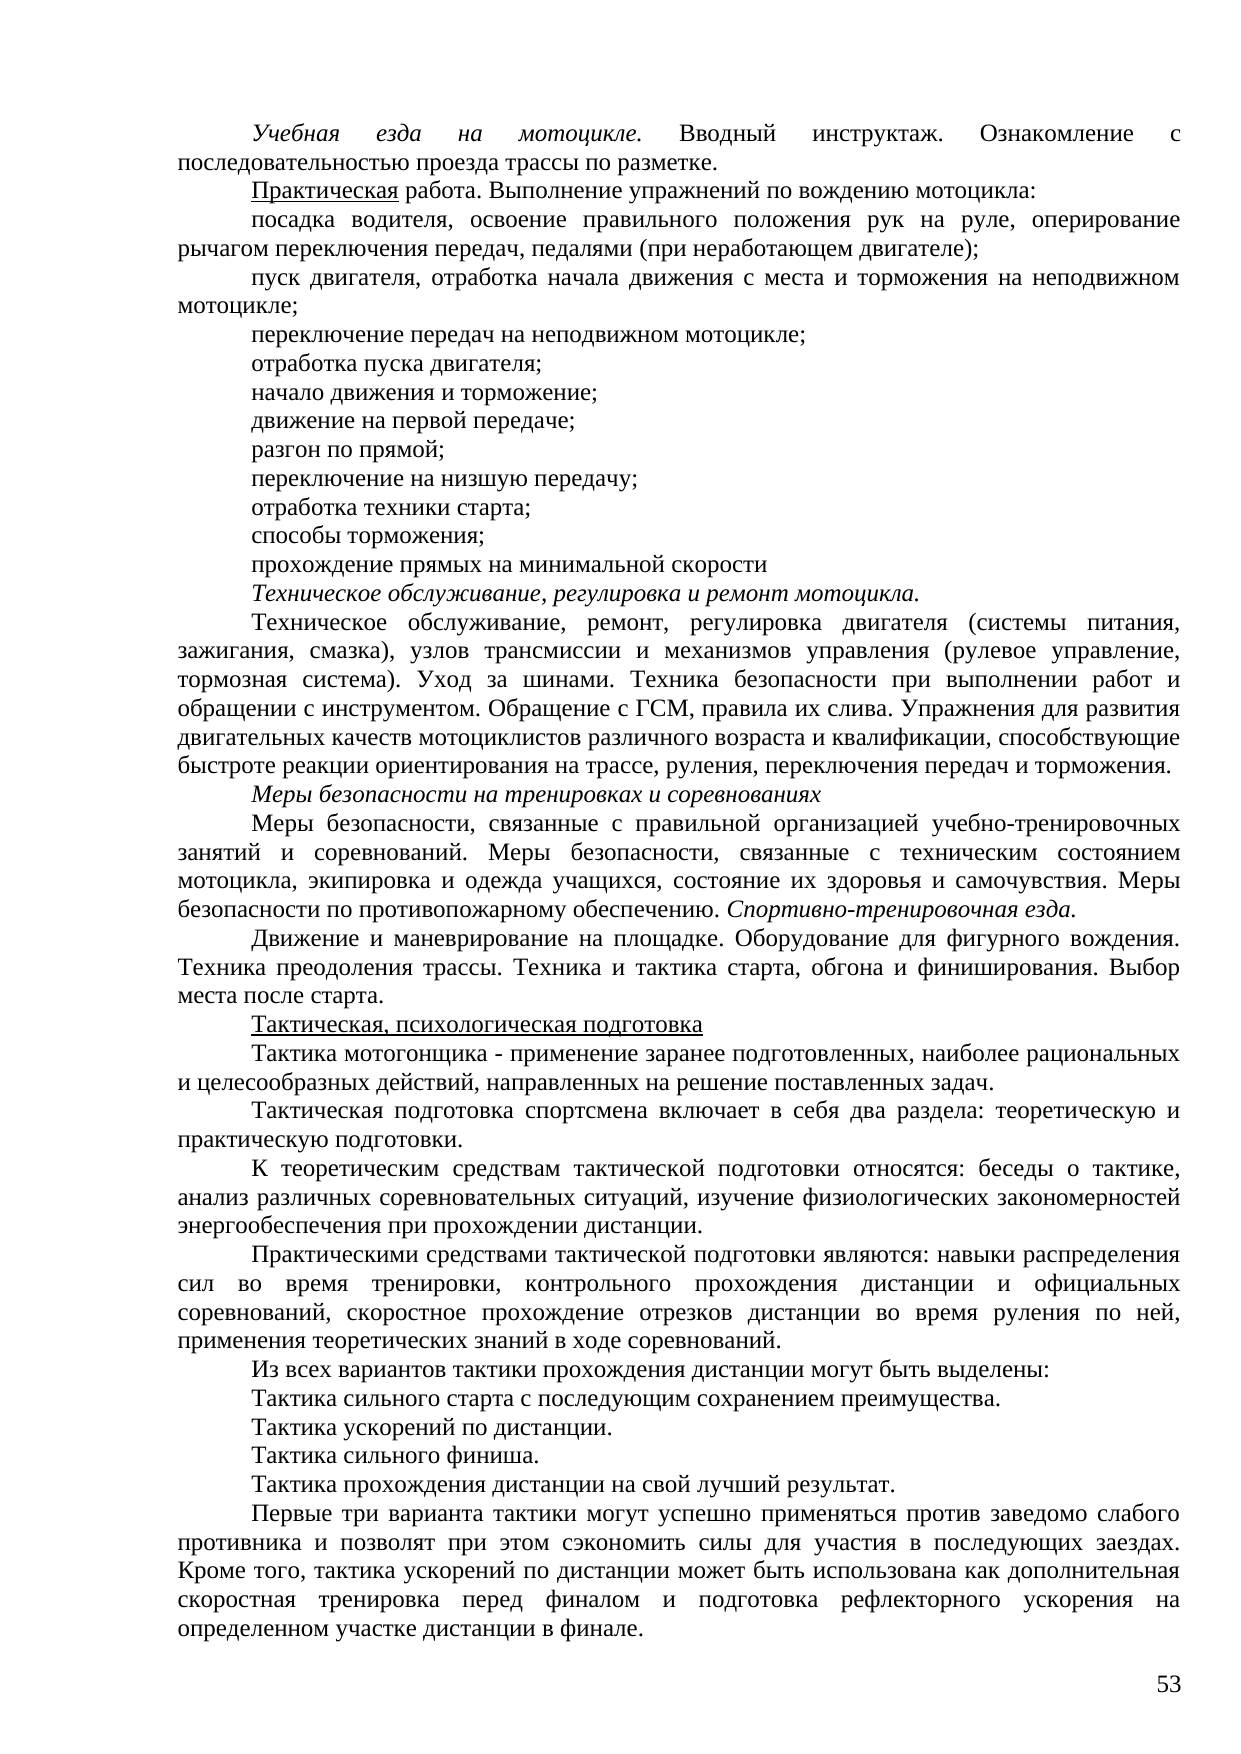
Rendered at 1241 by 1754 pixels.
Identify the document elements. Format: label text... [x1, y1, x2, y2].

text прохождение прямых на минимальной скорости [177, 549, 1181, 578]
text Тактика сильного старта с последующим сохранением преимущества. [251, 1383, 1181, 1412]
text отработка пуска двигателя; [177, 348, 1181, 377]
text Меры безопасности на тренировках и соревнованиях [177, 779, 1181, 808]
text К теоретическим средствам тактической подготовки относятся: беседы о тактике, анализ различных соревновательных ситуаций, изучение физиологических закономерностей энергообеспечения при прохождении дистанции. [177, 1153, 1181, 1239]
text начало движения и торможение; [177, 377, 1181, 406]
text Тактика ускорений по дистанции. [251, 1412, 1181, 1441]
text Тактика прохождения дистанции на свой лучший результат. [177, 1469, 1181, 1498]
text Тактика сильного финиша. [251, 1441, 1181, 1469]
text Первые три варианта тактики могут успешно применяться против заведомо слабого противника и позволят при этом сэкономить силы для участия в последующих заездах. Кроме того, тактика ускорений по дистанции может быть использована как дополнительная скоростная тренировка перед финалом и подготовка рефлекторного ускорения на определенном участке дистанции в финале. [177, 1498, 1181, 1642]
text Практическая работа. Выполнение упражнений по вождению мотоцикла: [177, 176, 1181, 204]
text Техническое обслуживание, ремонт, регулировка двигателя (системы питания, зажигания, смазка), узлов трансмиссии и механизмов управления (рулевое управление, тормозная система). Уход за шинами. Техника безопасности при выполнении работ и обращении с инструментом. Обращение с ГСМ, правила их слива. Упражнения для развития двигательных качеств мотоциклистов различного возраста и квалификации, способствующие быстроте реакции ориентирования на трассе, руления, переключения передач и торможения. [177, 607, 1181, 779]
text разгон по прямой; [177, 434, 1181, 463]
text Тактическая, психологическая подготовка [177, 1009, 1181, 1038]
text Из всех вариантов тактики прохождения дистанции могут быть выделены: [177, 1354, 1181, 1383]
text посадка водителя, освоение правильного положения рук на руле, оперирование рычагом переключения передач, педалями (при неработающем двигателе); [177, 204, 1181, 262]
text способы торможения; [177, 521, 1181, 549]
text отработка техники старта; [177, 492, 1181, 521]
text Техническое обслуживание, регулировка и ремонт мотоцикла. [177, 578, 1181, 607]
text Меры безопасности, связанные с правильной организацией учебно-тренировочных занятий и соревнований. Меры безопасности, связанные с техническим состоянием мотоцикла, экипировка и одежда учащихся, состояние их здоровья и самочувствия. Меры безопасности по противопожарному обеспечению. Спортивно-тренировочная езда. [177, 808, 1181, 923]
text Тактика мотогонщика - применение заранее подготовленных, наиболее рациональных и целесообразных действий, направленных на решение поставленных задач. [177, 1038, 1181, 1096]
text Тактическая подготовка спортсмена включает в себя два раздела: теоретическую и практическую подготовки. [177, 1096, 1181, 1153]
text переключение передач на неподвижном мотоцикле; [177, 319, 1181, 348]
text пуск двигателя, отработка начала движения с места и торможения на неподвижном мотоцикле; [177, 262, 1181, 319]
text движение на первой передаче; [177, 406, 1181, 434]
text Учебная езда на мотоцикле. Вводный инструктаж. Ознакомление с последовательностью проезда трассы по разметке. [177, 118, 1181, 176]
text Практическими средствами тактической подготовки являются: навыки распределения сил во время тренировки, контрольного прохождения дистанции и официальных соревнований, скоростное прохождение отрезков дистанции во время руления по ней, применения теоретических знаний в ходе соревнований. [177, 1239, 1181, 1354]
text Движение и маневрирование на площадке. Оборудование для фигурного вождения. Техника преодоления трассы. Техника и тактика старта, обгона и финиширования. Выбор места после старта. [177, 923, 1181, 1009]
text переключение на низшую передачу; [177, 463, 1181, 492]
